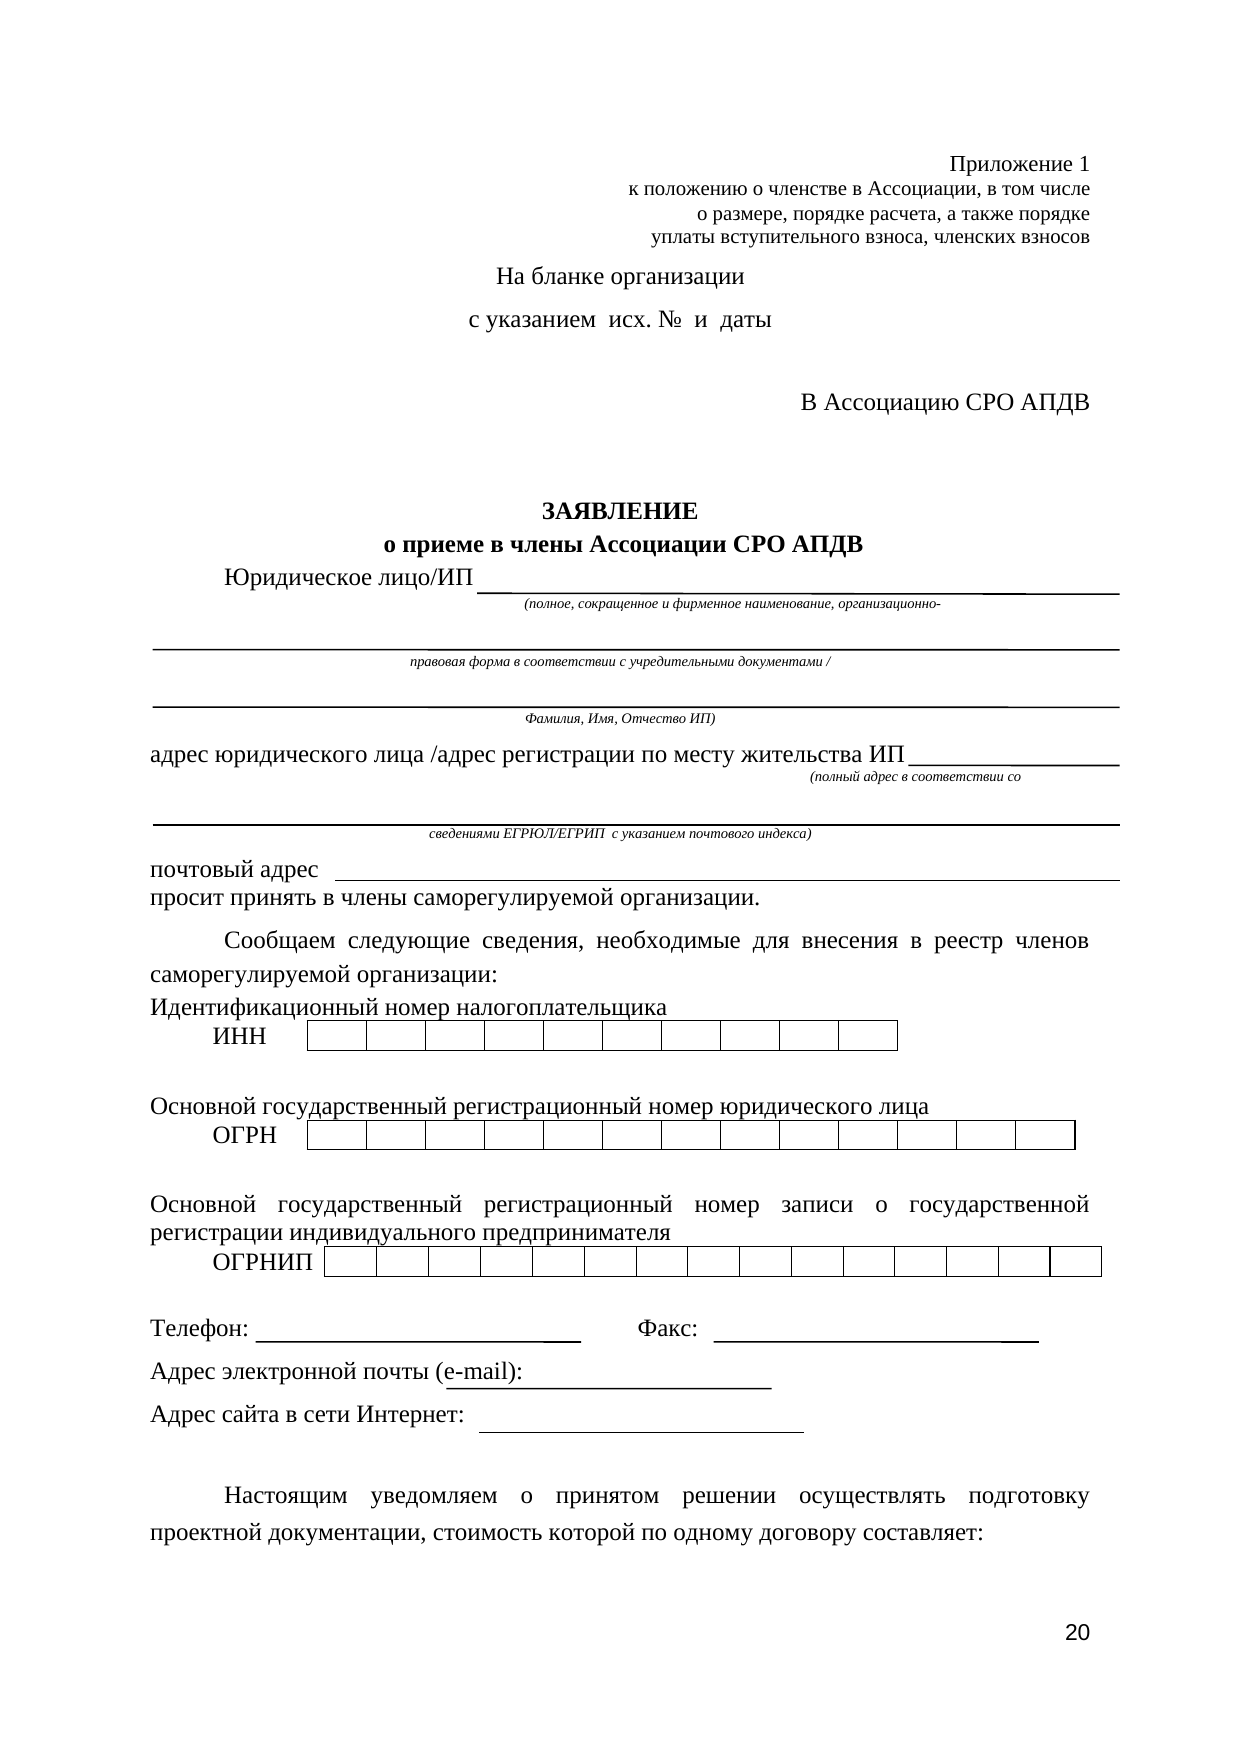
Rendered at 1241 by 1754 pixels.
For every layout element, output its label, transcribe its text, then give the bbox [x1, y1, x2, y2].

table_header [957, 1121, 1015, 1149]
text Фамилия, Имя, Отчество ИП) [150, 710, 1090, 739]
table_header [1051, 1247, 1101, 1276]
table_header [367, 1021, 425, 1050]
table_header ОГРНИП [201, 1246, 324, 1276]
table_header [308, 1021, 366, 1050]
table_header [844, 1247, 894, 1276]
table_header ОГРН [201, 1120, 307, 1149]
table_header [367, 1121, 425, 1149]
table_header [603, 1121, 661, 1149]
table_header [740, 1247, 791, 1276]
table_header [662, 1021, 720, 1050]
table_header [485, 1121, 543, 1149]
text с указанием исх. № и даты [150, 304, 1090, 333]
table_header [688, 1247, 739, 1276]
table_header [533, 1247, 584, 1276]
text адрес юридического лица /адрес регистрации по месту жительства ИП [150, 739, 1090, 767]
table_header [1016, 1121, 1074, 1149]
table_header [999, 1247, 1049, 1276]
table_header [426, 1021, 484, 1050]
table_header [603, 1021, 661, 1050]
subtitle о размере, порядке расчета, а также порядке [150, 200, 1090, 224]
table_header [325, 1247, 376, 1276]
table_header [585, 1247, 636, 1276]
subtitle Приложение 1 к положению о членстве в Ассоциации, в том числе [150, 150, 1090, 200]
subtitle уплаты вступительного взноса, членских взносов [150, 224, 1090, 248]
table_header ИНН [201, 1020, 307, 1050]
table_header [485, 1021, 543, 1050]
table_header [780, 1121, 838, 1149]
table_header [429, 1247, 480, 1276]
text сведениями ЕГРЮЛ/ЕГРИП с указанием почтового индекса) [150, 825, 1090, 854]
text Основной государственный регистрационный номер юридического лица [150, 1091, 1090, 1119]
table_header [839, 1121, 897, 1149]
text (полный адрес в соответствии со [300, 767, 1090, 796]
text Основной государственный регистрационный номер записи о государственной регистрации индивидуального предпринимателя [150, 1189, 1090, 1246]
table_header [792, 1247, 843, 1276]
table_header [544, 1021, 602, 1050]
table_header [308, 1121, 366, 1149]
text Идентификационный номер налогоплательщика [150, 992, 1090, 1020]
table_header [662, 1121, 720, 1149]
table_header [895, 1247, 946, 1276]
table_header [481, 1247, 532, 1276]
text почтовый адрес [150, 854, 1090, 882]
table_header [721, 1121, 779, 1149]
text Телефон: Факс: [150, 1313, 1090, 1342]
text Адрес электронной почты (e-mail): [150, 1356, 1090, 1385]
text ЗАЯВЛЕНИЕ [150, 496, 1090, 525]
text Сообщаем следующие сведения, необходимые для внесения в реестр членов саморегулируемой организации: [150, 926, 1090, 987]
text На бланке организации [150, 261, 1090, 290]
table_header [780, 1021, 838, 1050]
table_header [544, 1121, 602, 1149]
text о приеме в члены Ассоциации СРО АПДВ [150, 529, 1090, 558]
text В Ассоциацию СРО АПДВ [150, 387, 1090, 416]
text Настоящим уведомляем о принятом решении осуществлять подготовку проектной документации, стоимость которой по одному договору составляет: [150, 1480, 1090, 1546]
table_header [637, 1247, 687, 1276]
table_header [947, 1247, 998, 1276]
text Юридическое лицо/ИП [150, 562, 1090, 591]
text (полное, сокращенное и фирменное наименование, организационно- [300, 595, 1090, 624]
table_header [377, 1247, 428, 1276]
table_header [898, 1121, 956, 1149]
table_header [721, 1021, 779, 1050]
text правовая форма в соответствии с учредительными документами / [150, 652, 1090, 681]
table_header [839, 1021, 897, 1050]
table_header [426, 1121, 484, 1149]
text просит принять в члены саморегулируемой организации. [150, 882, 1090, 911]
text Адрес сайта в сети Интернет: [150, 1399, 1090, 1428]
